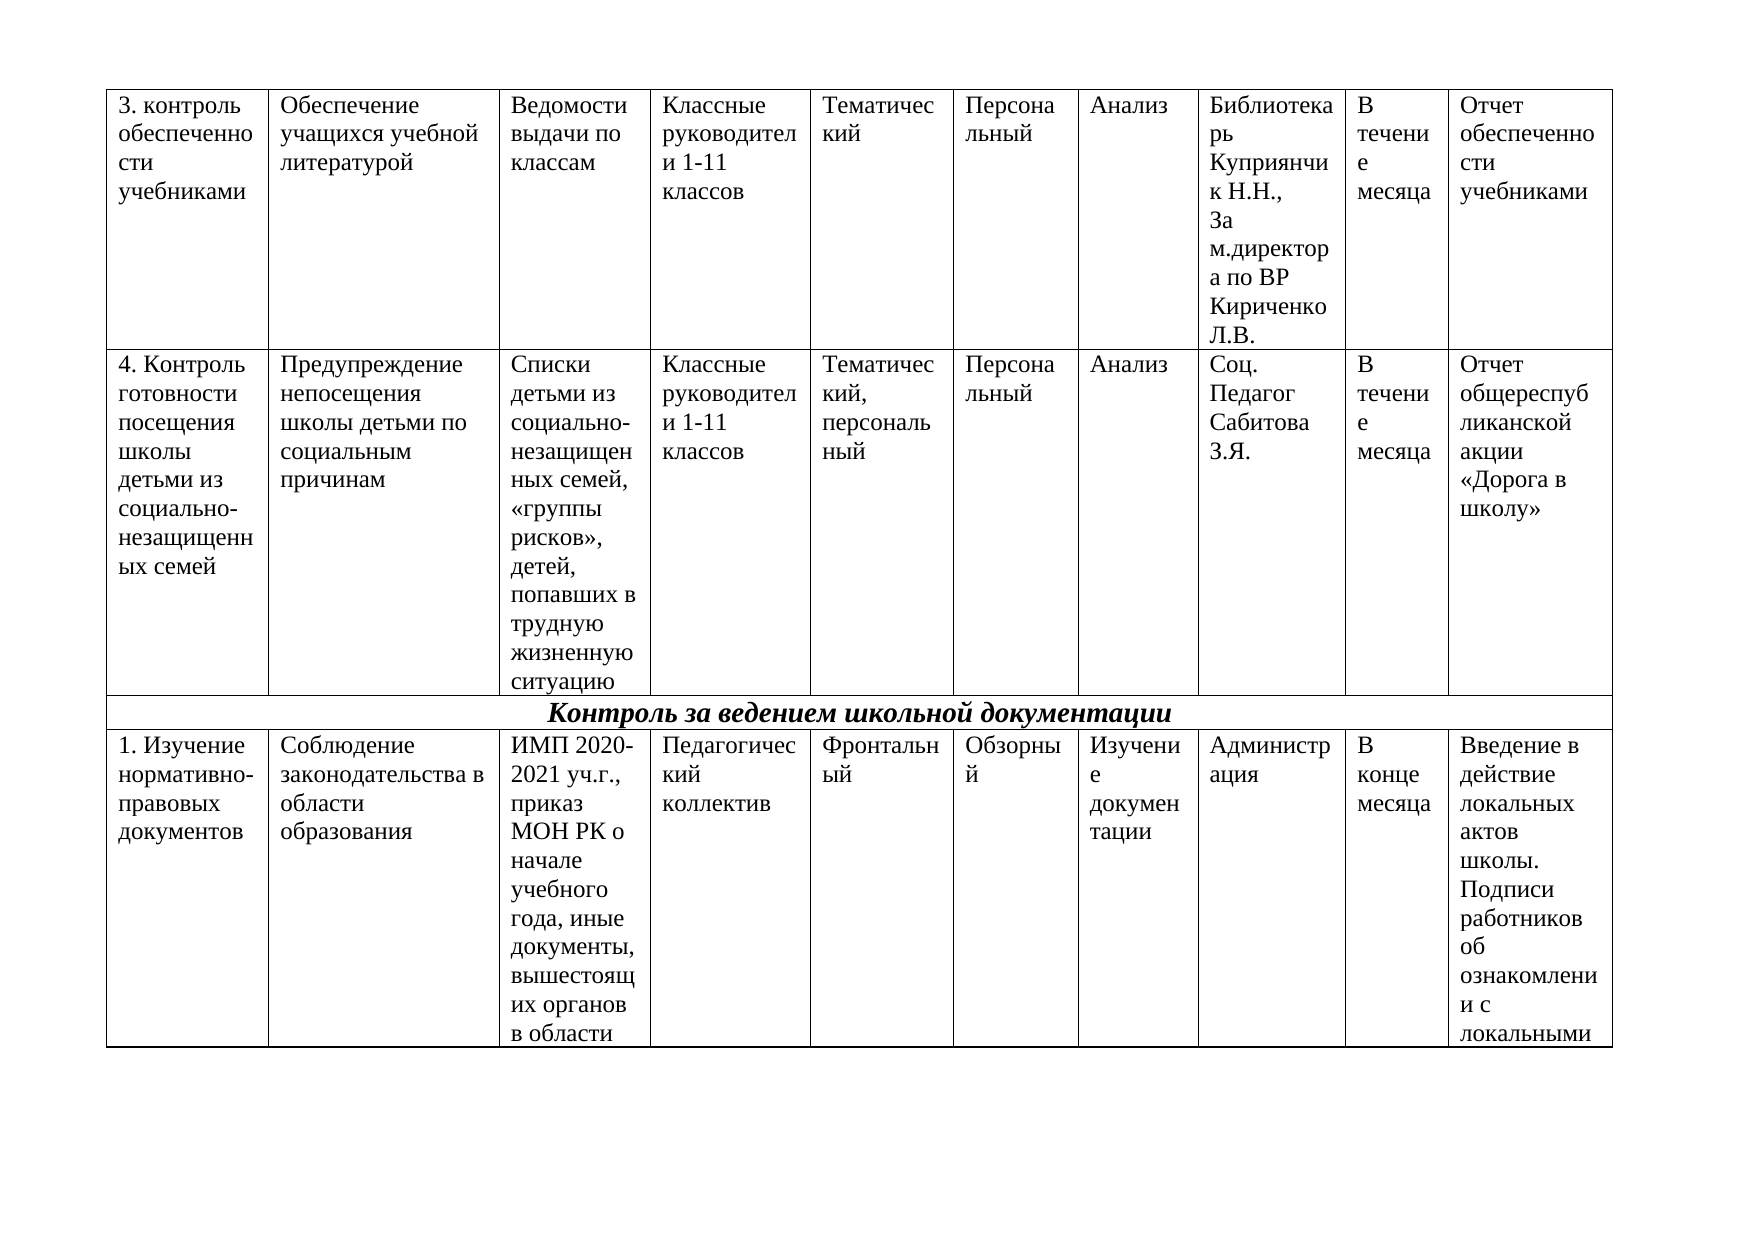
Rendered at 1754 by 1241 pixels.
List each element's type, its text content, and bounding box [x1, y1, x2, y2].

table_cell В течение месяца [1346, 350, 1448, 694]
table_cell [107, 730, 268, 1046]
table_cell Тематический [811, 90, 953, 348]
table_cell Введение в действие локальных актов школы. Подписи работников об ознакомлении с локальными актами. [1485, 730, 1612, 1046]
table_cell Предупреждение непосещения школы детьми по социальным причинам [269, 350, 499, 694]
table_cell Отчет общереспубликанской акции «Дорога в школу» [1449, 350, 1612, 694]
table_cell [651, 730, 810, 1046]
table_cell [269, 730, 499, 1046]
table_cell Ведомости выдачи по классам [500, 90, 650, 348]
table_cell Обзорный [954, 730, 1078, 1046]
table_cell 3. контроль обеспеченности учебниками [107, 90, 268, 348]
table_cell Библиотекарь Куприянчик Н.Н., Зам.директора по ВР Кириченко Л.В. [1199, 90, 1345, 348]
table_cell ИМП 2020-2021 уч.г., приказ МОН РК о начале учебного года, иные документы, вышестоящих органов в области образования [582, 730, 650, 1046]
table_cell В конце месяца [1346, 730, 1448, 1046]
table_cell Анализ [1079, 350, 1198, 694]
table_cell Персональный [954, 90, 1078, 348]
table_cell Администрация [1199, 730, 1345, 1046]
table_cell Отчет обеспеченности учебниками [1449, 90, 1612, 348]
table_cell Классные руководители 1-11 классов [651, 90, 810, 348]
table_cell Обеспечение учащихся учебной литературой [269, 90, 499, 348]
table_cell Фронтальный [811, 730, 953, 1046]
table_cell Тематический, персональный [811, 350, 953, 694]
table_cell Списки детьми из социально-незащищенных семей, «группы рисков», детей, попавших в трудную жизненную ситуацию [500, 350, 650, 694]
table_cell Классные руководители 1-11 классов [651, 350, 810, 694]
table_cell Контроль за ведением школьной документации [107, 696, 1612, 729]
table_cell Персональный [954, 350, 1078, 694]
table_cell В течение месяца [1346, 90, 1448, 348]
table_cell 4. Контроль готовности посещения школы детьми из социально-незащищенных семей [107, 350, 268, 694]
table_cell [1079, 730, 1198, 1046]
table_cell Соц. Педагог Сабитова З.Я. [1199, 350, 1345, 694]
table_cell Анализ [1079, 90, 1198, 348]
